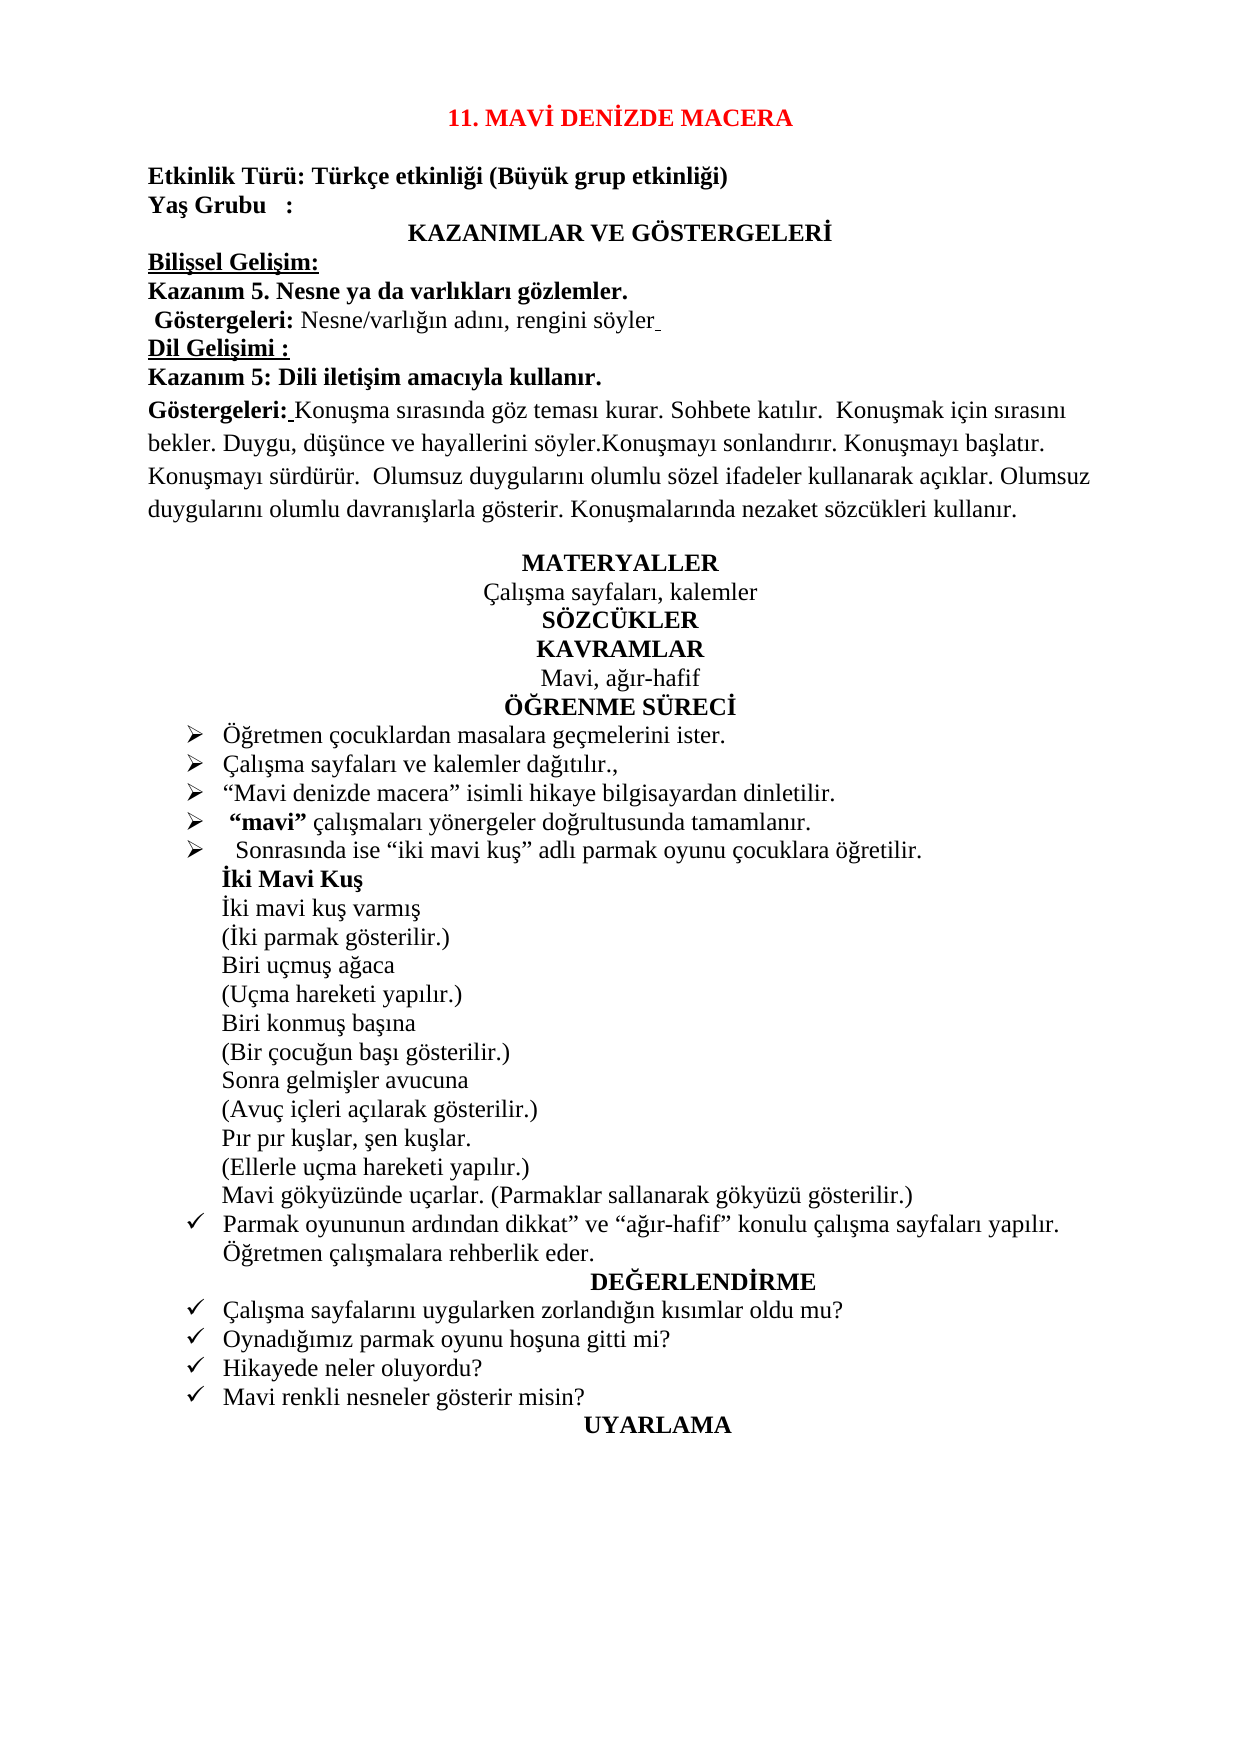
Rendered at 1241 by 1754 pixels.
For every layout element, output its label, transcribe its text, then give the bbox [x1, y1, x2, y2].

text (Uçma hareketi yapılır.) [221, 979, 1093, 1008]
text İki Mavi Kuş [221, 864, 1093, 893]
text (Ellerle uçma hareketi yapılır.) [221, 1152, 1093, 1181]
text Dil Gelişimi : [148, 333, 1093, 362]
text UYARLAMA [223, 1411, 1093, 1439]
text Sonra gelmişler avucuna [221, 1066, 1093, 1094]
list “mavi” çalışmaları yönergeler doğrultusunda tamamlanır. [185, 807, 1093, 836]
text Kazanım 5. Nesne ya da varlıkları gözlemler. [148, 276, 1093, 305]
text İki mavi kuş varmış [221, 893, 1093, 922]
text Biri uçmuş ağaca [221, 951, 1093, 979]
list Sonrasında ise “iki mavi kuş” adlı parmak oyunu çocuklara öğretilir. [185, 836, 1093, 864]
text Göstergeleri: Nesne/varlığın adını, rengini söyler [148, 305, 1093, 333]
text KAVRAMLAR [148, 634, 1093, 663]
text 11. MAVİ DENİZDE MACERA [148, 103, 1093, 132]
text Mavi gökyüzünde uçarlar. (Parmaklar sallanarak gökyüzü gösterilir.) [221, 1181, 1093, 1209]
text Pır pır kuşlar, şen kuşlar. [221, 1123, 1093, 1152]
list Oynadığımız parmak oyunu hoşuna gitti mi? [185, 1324, 1093, 1353]
text Yaş Grubu : [148, 190, 1093, 218]
text KAZANIMLAR VE GÖSTERGELERİ [148, 218, 1093, 247]
list Hikayede neler oluyordu? [185, 1353, 1093, 1382]
text SÖZCÜKLER [148, 606, 1093, 634]
list Parmak oyununun ardından dikkat” ve “ağır-hafif” konulu çalışma sayfaları yapılır. Öğretmen çalışmalara rehberlik eder. [185, 1209, 1093, 1267]
list Çalışma sayfalarını uygularken zorlandığın kısımlar oldu mu? [185, 1296, 1093, 1324]
text Kazanım 5: Dili iletişim amacıyla kullanır. Göstergeleri: Konuşma sırasında göz teması kurar. Sohbete katılır. Konuşmak için sırasını bekler. Duygu, düşünce ve hayallerini söyler.Konuşmayı sonlandırır. Konuşmayı başlatır. Konuşmayı sürdürür. Olumsuz duygularını olumlu sözel ifadeler kullanarak açıklar. Olumsuz duygularını olumlu davranışlarla gösterir. Konuşmalarında nezaket sözcükleri kullanır. [148, 362, 1093, 523]
text Çalışma sayfaları, kalemler [148, 577, 1093, 606]
text DEĞERLENDİRME [518, 1267, 1093, 1296]
list “Mavi denizde macera” isimli hikaye bilgisayardan dinletilir. [185, 778, 1093, 807]
text (Avuç içleri açılarak gösterilir.) [221, 1094, 1093, 1123]
text Etkinlik Türü: Türkçe etkinliği (Büyük grup etkinliği) [148, 161, 1093, 190]
list Mavi renkli nesneler gösterir misin? [185, 1382, 1093, 1411]
text MATERYALLER [148, 548, 1093, 577]
list Çalışma sayfaları ve kalemler dağıtılır., [185, 749, 1093, 778]
text Mavi, ağır-hafif [148, 663, 1093, 692]
text Biri konmuş başına [221, 1008, 1093, 1037]
list Öğretmen çocuklardan masalara geçmelerini ister. [185, 721, 1093, 749]
text (Bir çocuğun başı gösterilir.) [221, 1037, 1093, 1066]
text Bilişsel Gelişim: [148, 247, 1093, 276]
text (İki parmak gösterilir.) [221, 922, 1093, 951]
text ÖĞRENME SÜRECİ [148, 692, 1093, 721]
